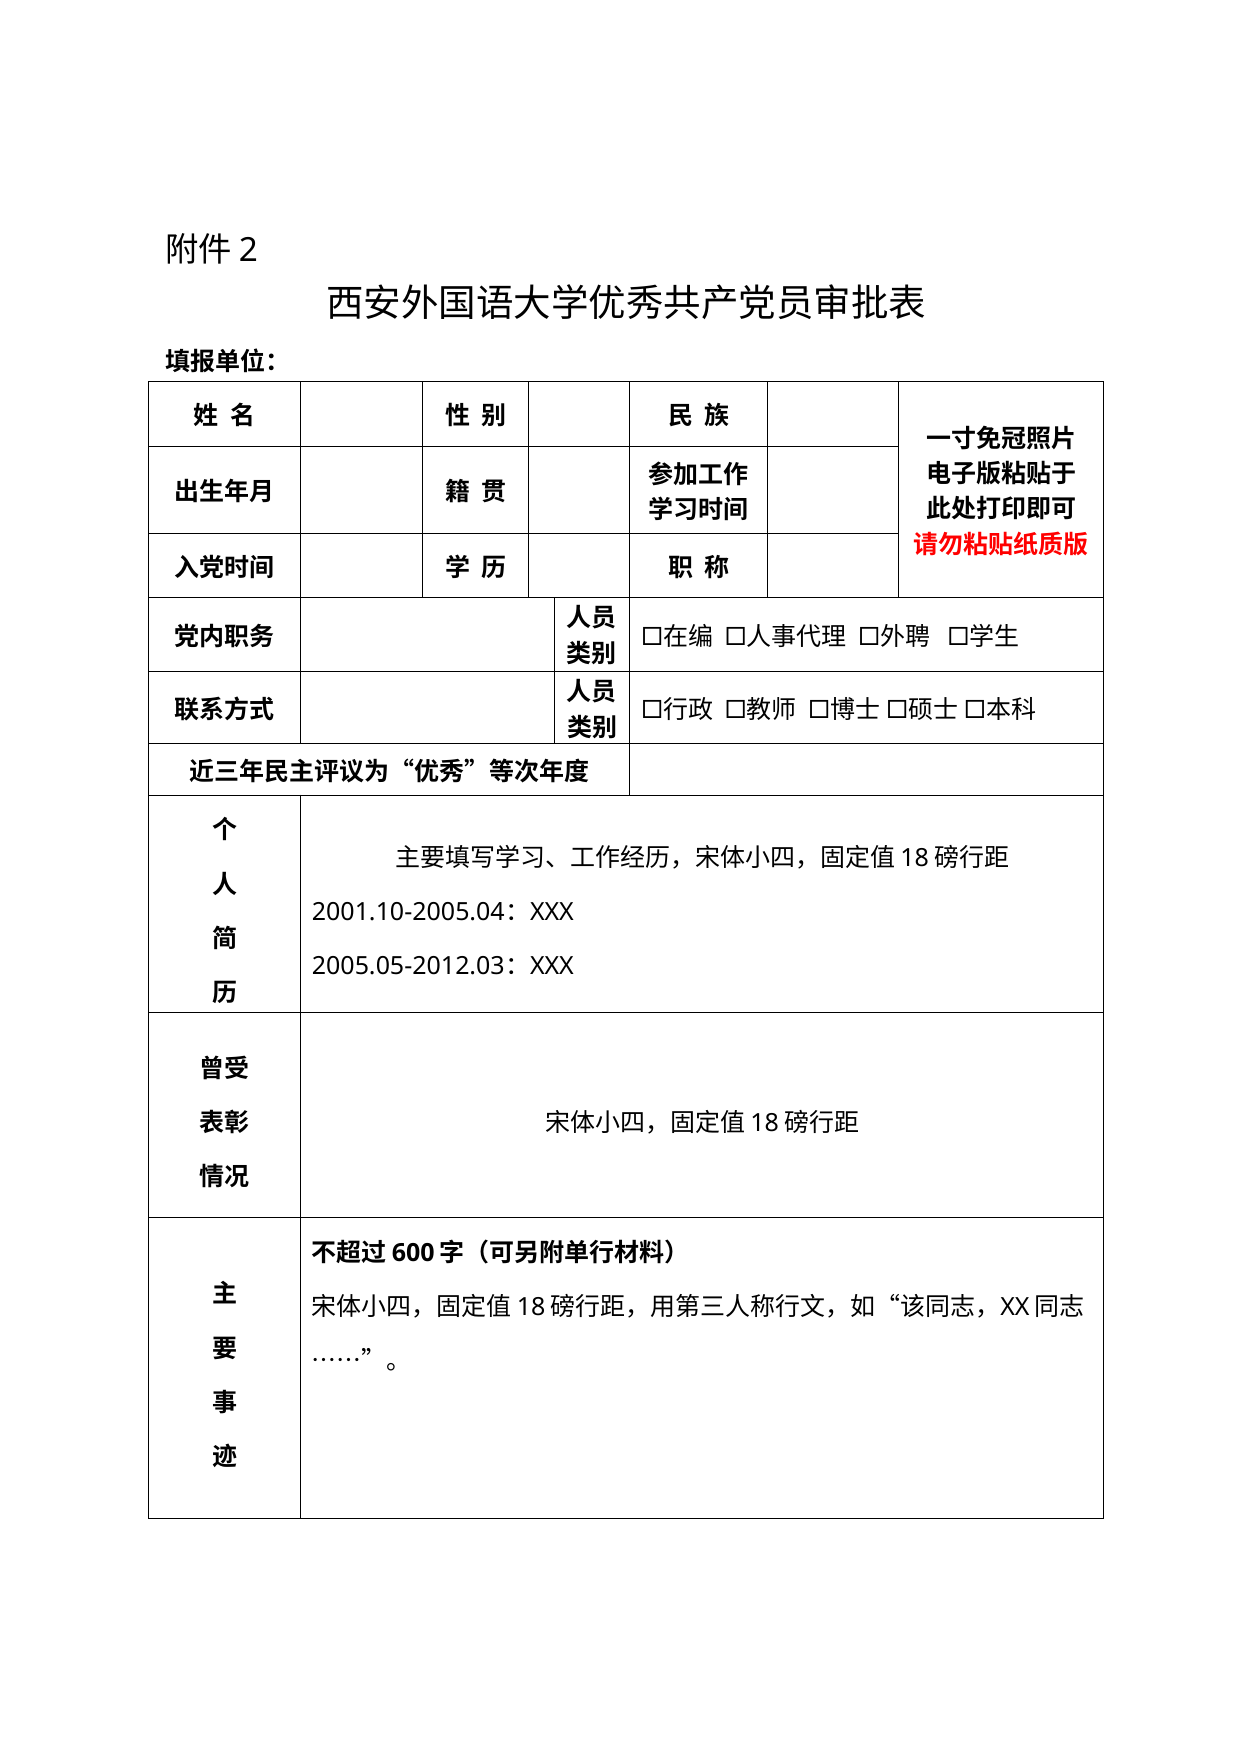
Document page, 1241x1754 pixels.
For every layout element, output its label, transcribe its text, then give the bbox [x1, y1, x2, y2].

table_header [301, 382, 422, 446]
table_cell [630, 744, 1103, 794]
table_cell 主要填写学习、工作经历，宋体小四，固定值18磅行距 2001.10-2005.04：XXX 2005.05-2012.03：XXX [301, 796, 1103, 1012]
table_cell 在编 人事代理 外聘 学生 [630, 598, 1103, 671]
table_cell 出生年月 [149, 447, 300, 533]
table_cell [768, 447, 898, 533]
table_cell 参加工作 学习时间 [630, 447, 767, 533]
table_cell 个 人 简 历 [149, 796, 300, 1012]
table_cell [301, 672, 554, 743]
table_header 民 族 [630, 382, 767, 446]
table_cell 联系方式 [149, 672, 300, 743]
table_cell 人员 类别 [555, 598, 629, 671]
table_cell [301, 447, 422, 533]
table_cell 职 称 [630, 534, 767, 597]
text 西安外国语大学优秀共产党员审批表 [165, 273, 1087, 327]
table_header [768, 382, 898, 446]
table_cell 曾受 表彰 情况 [149, 1013, 300, 1217]
text 填报单位： [165, 327, 1087, 381]
table_cell [301, 534, 422, 597]
table_cell 不超过600字（可另附单行材料） 宋体小四，固定值18磅行距，用第三人称行文，如“该同志，XX同志……”。 [301, 1218, 1103, 1518]
table_cell 近三年民主评议为“优秀”等次年度 [149, 744, 629, 794]
table_cell 入党时间 [149, 534, 300, 597]
table_header 姓 名 [149, 382, 300, 446]
table_cell [768, 534, 898, 597]
table_cell 学 历 [423, 534, 528, 597]
table_cell 人员 类别 [555, 672, 629, 743]
table_cell 主 要 事 迹 [149, 1218, 300, 1518]
table_cell [529, 447, 629, 533]
table_cell [301, 598, 554, 671]
table_header 一寸免冠照片 电子版粘贴于 此处打印即可 请勿粘贴纸质版 [899, 382, 1103, 597]
text 附件2 [165, 218, 1087, 273]
table_cell 党内职务 [149, 598, 300, 671]
table_cell [529, 534, 629, 597]
table_header [529, 382, 629, 446]
table_cell 宋体小四，固定值18磅行距 [301, 1013, 1103, 1217]
table_cell 行政 教师 博士 硕士 本科 [630, 672, 1103, 743]
table_cell 籍 贯 [423, 447, 528, 533]
table_header 性 别 [423, 382, 528, 446]
